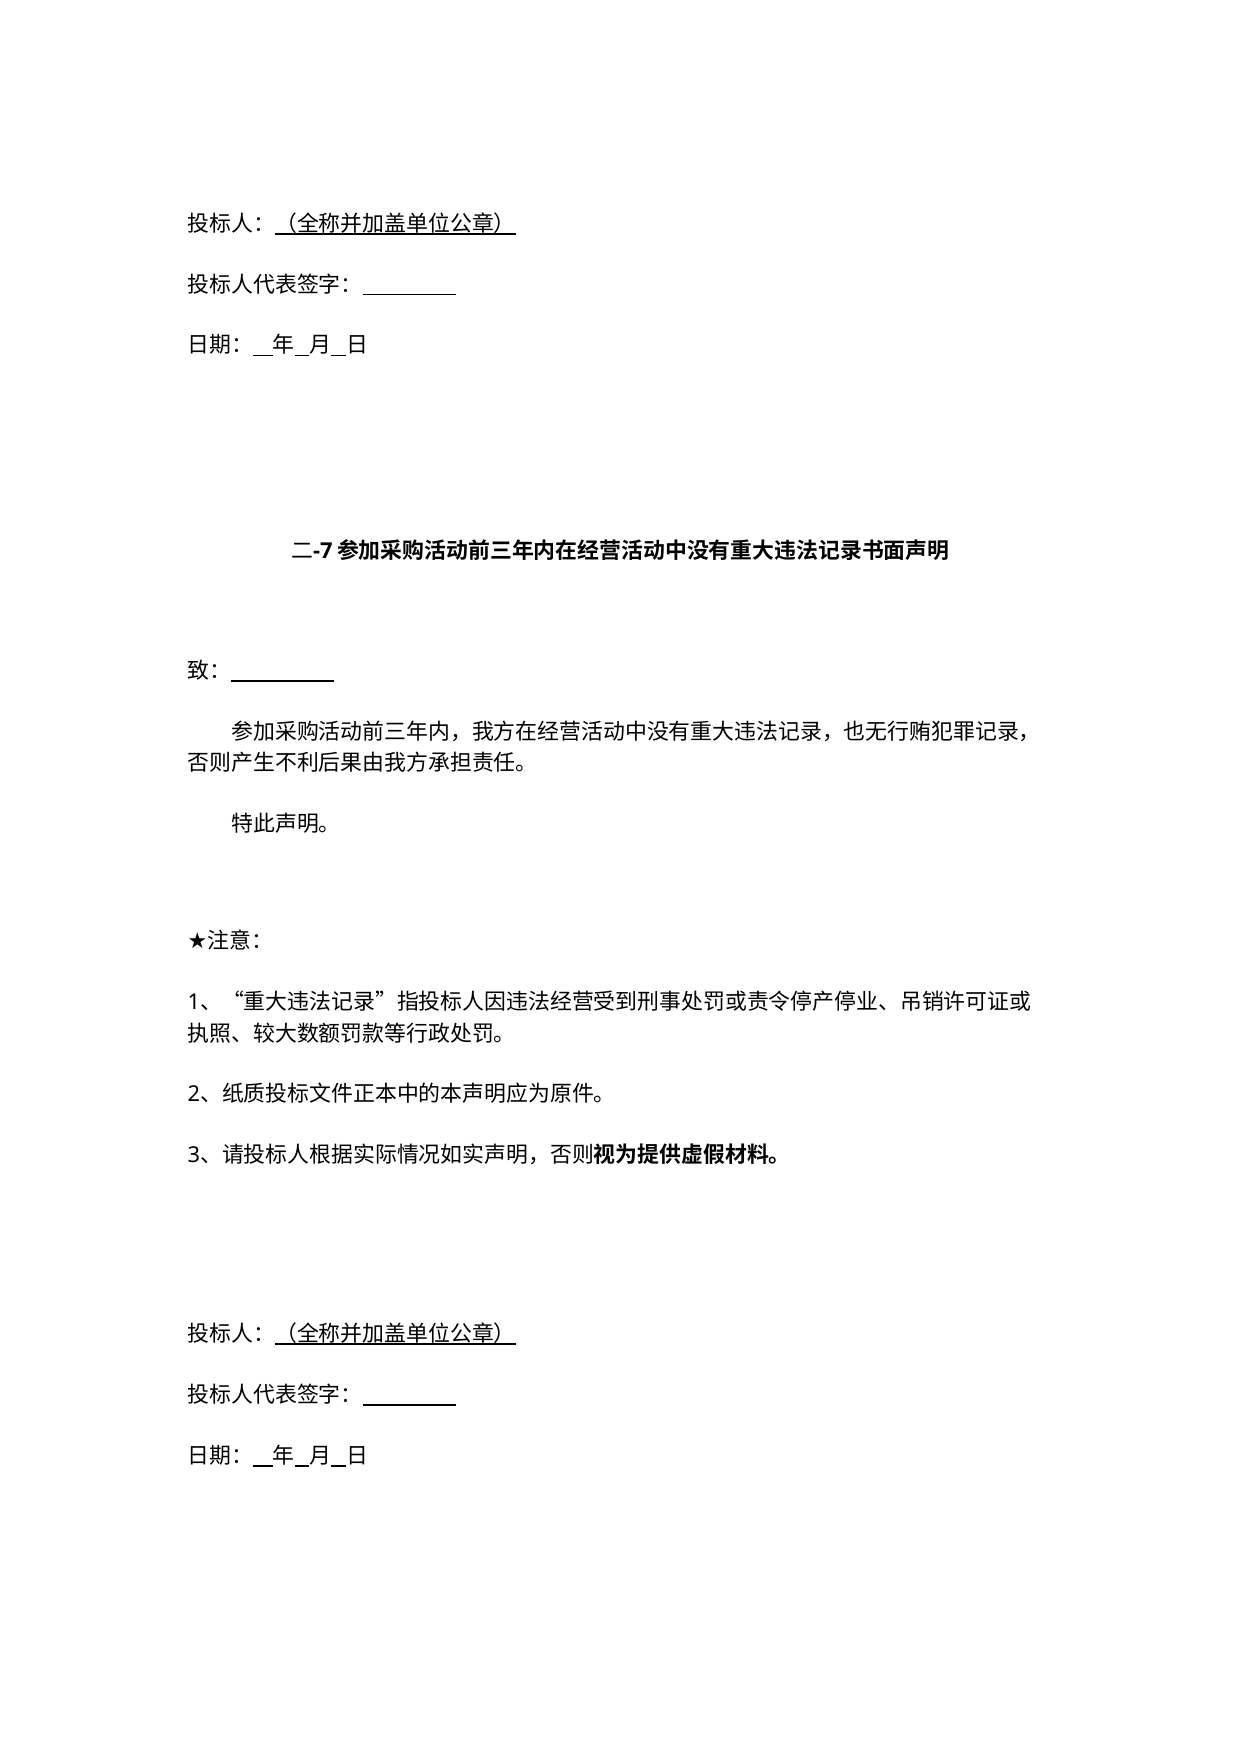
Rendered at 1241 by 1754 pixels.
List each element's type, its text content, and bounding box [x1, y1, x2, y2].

text 投标人：（全称并加盖单位公章） [187, 1316, 1053, 1348]
text 2、纸质投标文件正本中的本声明应为原件。 [187, 1076, 1053, 1108]
text 日期： 年 月 日 [187, 327, 1053, 359]
text 二-7参加采购活动前三年内在经营活动中没有重大违法记录书面声明 [187, 506, 1053, 565]
text 3、请投标人根据实际情况如实声明，否则视为提供虚假材料。 [187, 1137, 1053, 1169]
text 日期： 年 月 日 [187, 1438, 1053, 1469]
text 投标人代表签字： [187, 1377, 1053, 1409]
text ★注意： [187, 923, 1053, 954]
text 特此声明。 [187, 806, 1053, 838]
text 参加采购活动前三年内，我方在经营活动中没有重大违法记录，也无行贿犯罪记录，否则产生不利后果由我方承担责任。 [187, 714, 1053, 777]
text 投标人：（全称并加盖单位公章） [187, 206, 1053, 237]
text 投标人代表签字： [187, 267, 1053, 298]
text 1、“重大违法记录”指投标人因违法经营受到刑事处罚或责令停产停业、吊销许可证或执照、较大数额罚款等行政处罚。 [187, 984, 1053, 1047]
text 致： [187, 653, 1053, 684]
